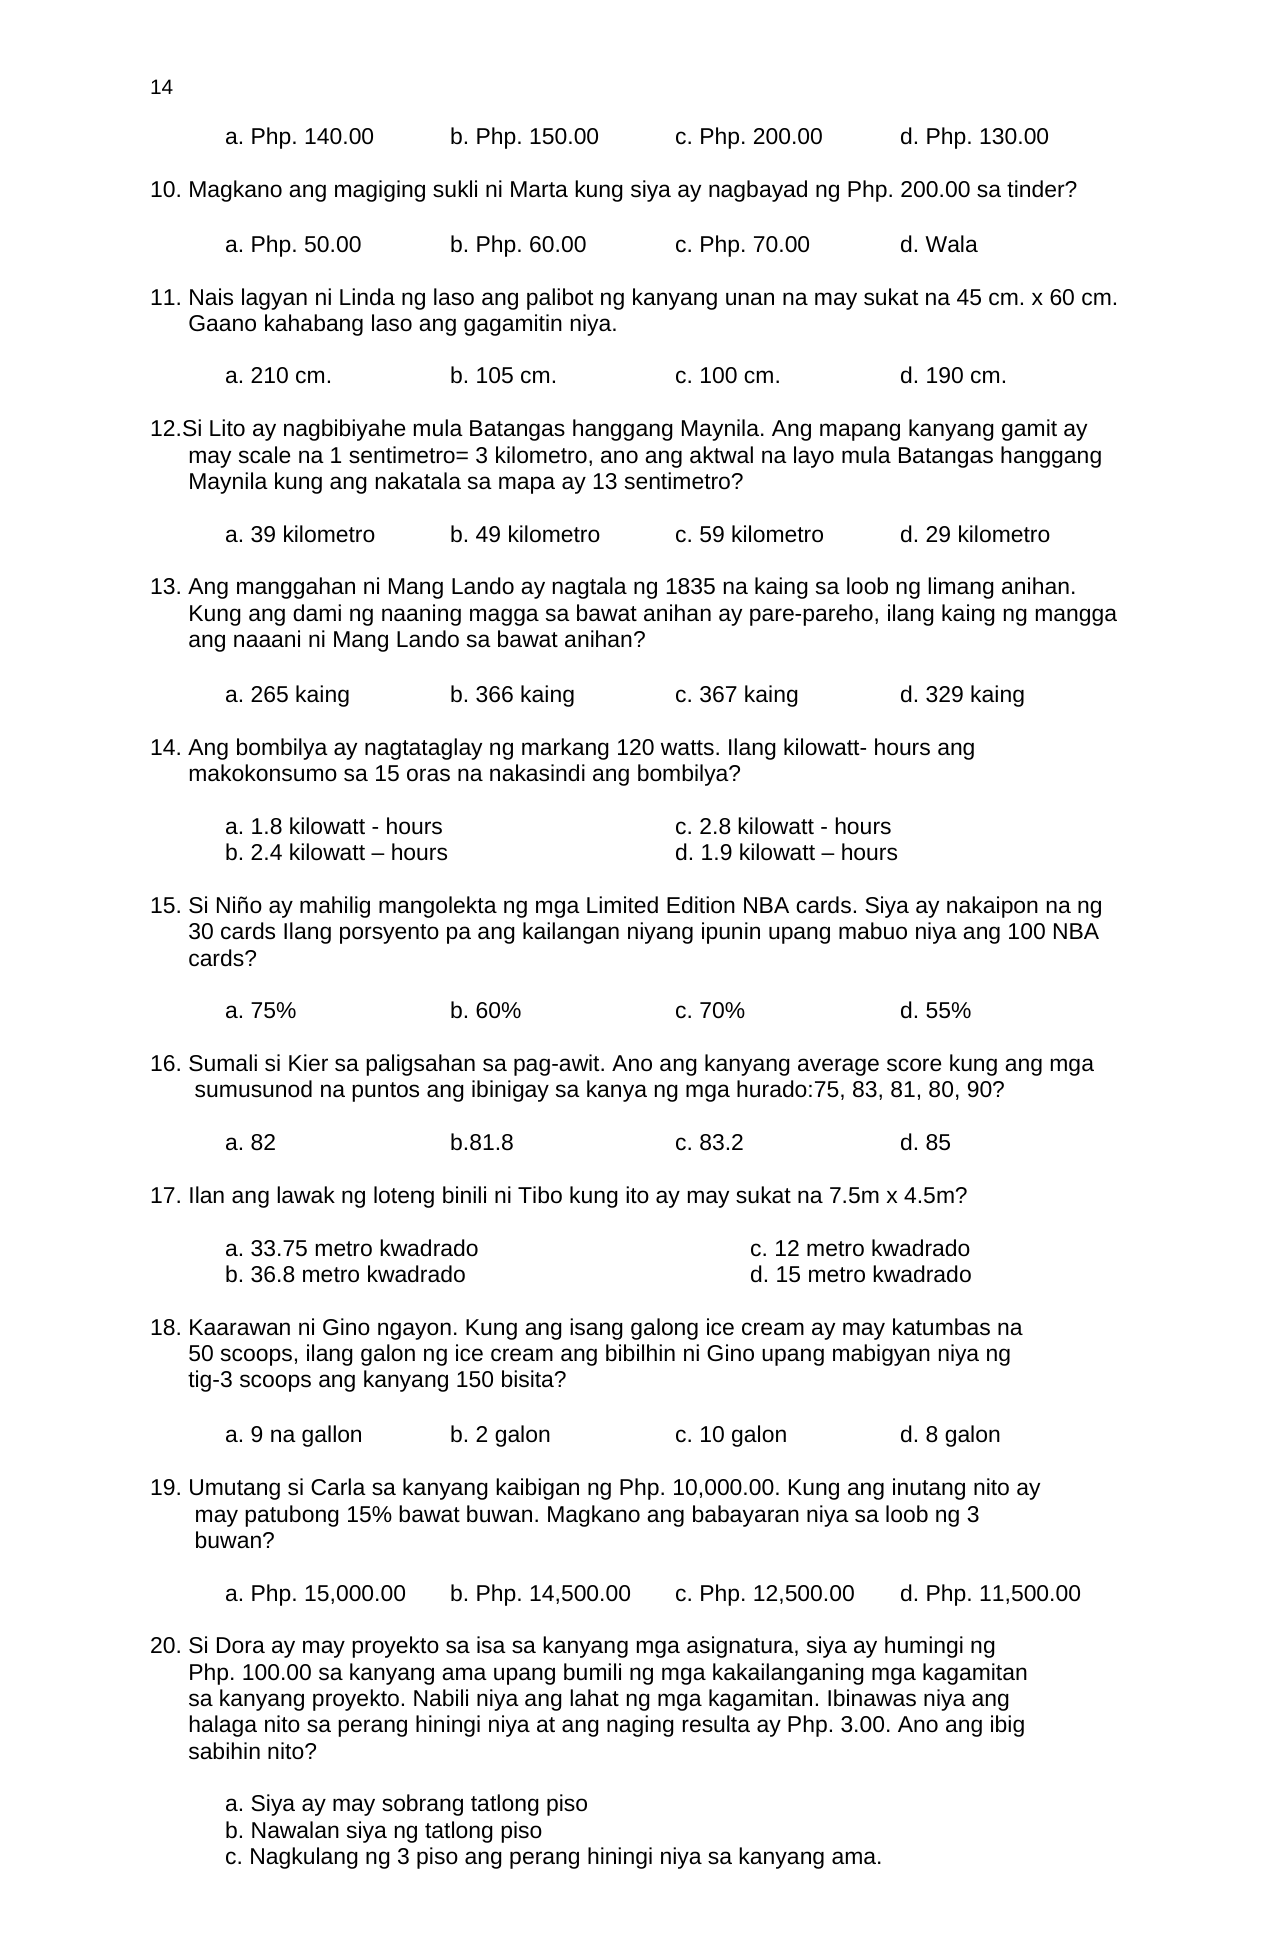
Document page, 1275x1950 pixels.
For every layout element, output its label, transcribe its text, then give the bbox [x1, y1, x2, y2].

text a. Php. 140.00 b. Php. 150.00 c. Php. 200.00 d. Php. 130.00 [150, 123, 1125, 149]
text 14. Ang bombilya ay nagtataglay ng markang 120 watts. Ilang kilowatt- hours ang [150, 734, 1125, 760]
text c. Nagkulang ng 3 piso ang perang hiningi niya sa kanyang ama. [150, 1843, 1125, 1869]
text 20. Si Dora ay may proyekto sa isa sa kanyang mga asignatura, siya ay humingi ng [150, 1632, 1125, 1659]
text a. 82 b.81.8 c. 83.2 d. 85 [150, 1129, 1125, 1156]
text b. Nawalan siya ng tatlong piso [150, 1817, 1125, 1843]
text 18. Kaarawan ni Gino ngayon. Kung ang isang galong ice cream ay may katumbas na [150, 1314, 1125, 1340]
text 19. Umutang si Carla sa kanyang kaibigan ng Php. 10,000.00. Kung ang inutang nito ay [150, 1474, 1125, 1501]
text 15. Si Niño ay mahilig mangolekta ng mga Limited Edition NBA cards. Siya ay nakaipon na ng [150, 892, 1125, 918]
text 10. Magkano ang magiging sukli ni Marta kung siya ay nagbayad ng Php. 200.00 sa tinder? [150, 176, 1125, 202]
text 16. Sumali si Kier sa paligsahan sa pag-awit. Ano ang kanyang average score kung ang mga [150, 1050, 1125, 1076]
text a. 210 cm. b. 105 cm. c. 100 cm. d. 190 cm. [150, 362, 1125, 389]
text Gaano kahabang laso ang gagamitin niya. [150, 310, 1125, 336]
text sa kanyang proyekto. Nabili niya ang lahat ng mga kagamitan. Ibinawas niya ang [150, 1685, 1125, 1711]
text may scale na 1 sentimetro= 3 kilometro, ano ang aktwal na layo mula Batangas hanggang [150, 442, 1125, 468]
text a. 9 na gallon b. 2 galon c. 10 galon d. 8 galon [150, 1421, 1125, 1448]
text Maynila kung ang nakatala sa mapa ay 13 sentimetro? [150, 468, 1125, 494]
text may patubong 15% bawat buwan. Magkano ang babayaran niya sa loob ng 3 [150, 1501, 1125, 1527]
text 11. Nais lagyan ni Linda ng laso ang palibot ng kanyang unan na may sukat na 45 cm. x 60 cm. [150, 283, 1125, 310]
text a. Siya ay may sobrang tatlong piso [150, 1790, 1125, 1817]
text ang naaani ni Mang Lando sa bawat anihan? [150, 626, 1125, 652]
text a. Php. 15,000.00 b. Php. 14,500.00 c. Php. 12,500.00 d. Php. 11,500.00 [150, 1579, 1125, 1606]
text halaga nito sa perang hiningi niya at ang naging resulta ay Php. 3.00. Ano ang ibig [150, 1711, 1125, 1738]
text sumusunod na puntos ang ibinigay sa kanya ng mga hurado:75, 83, 81, 80, 90? [150, 1076, 1125, 1103]
text 50 scoops, ilang galon ng ice cream ang bibilhin ni Gino upang mabigyan niya ng [150, 1340, 1125, 1366]
text a. 33.75 metro kwadrado c. 12 metro kwadrado [150, 1234, 1125, 1261]
text 30 cards Ilang porsyento pa ang kailangan niyang ipunin upang mabuo niya ang 100 NBA [150, 918, 1125, 945]
text cards? [150, 945, 1125, 971]
text 17. Ilan ang lawak ng loteng binili ni Tibo kung ito ay may sukat na 7.5m x 4.5m? [150, 1182, 1125, 1208]
text a. 265 kaing b. 366 kaing c. 367 kaing d. 329 kaing [150, 681, 1125, 707]
text b. 2.4 kilowatt – hours d. 1.9 kilowatt – hours [150, 839, 1125, 866]
text Kung ang dami ng naaning magga sa bawat anihan ay pare-pareho, ilang kaing ng mangga [150, 600, 1125, 626]
text sabihin nito? [150, 1738, 1125, 1764]
text makokonsumo sa 15 oras na nakasindi ang bombilya? [150, 760, 1125, 787]
text a. 75% b. 60% c. 70% d. 55% [150, 997, 1125, 1024]
text a. 39 kilometro b. 49 kilometro c. 59 kilometro d. 29 kilometro [150, 521, 1125, 547]
text a. Php. 50.00 b. Php. 60.00 c. Php. 70.00 d. Wala [150, 231, 1125, 257]
text 13. Ang manggahan ni Mang Lando ay nagtala ng 1835 na kaing sa loob ng limang anihan. [150, 573, 1125, 600]
text tig-3 scoops ang kanyang 150 bisita? [150, 1366, 1125, 1393]
text b. 36.8 metro kwadrado d. 15 metro kwadrado [150, 1261, 1125, 1287]
text buwan? [150, 1527, 1125, 1553]
text a. 1.8 kilowatt - hours c. 2.8 kilowatt - hours [150, 813, 1125, 839]
text 12.Si Lito ay nagbibiyahe mula Batangas hanggang Maynila. Ang mapang kanyang gamit ay [150, 415, 1125, 442]
text Php. 100.00 sa kanyang ama upang bumili ng mga kakailanganing mga kagamitan [150, 1659, 1125, 1685]
